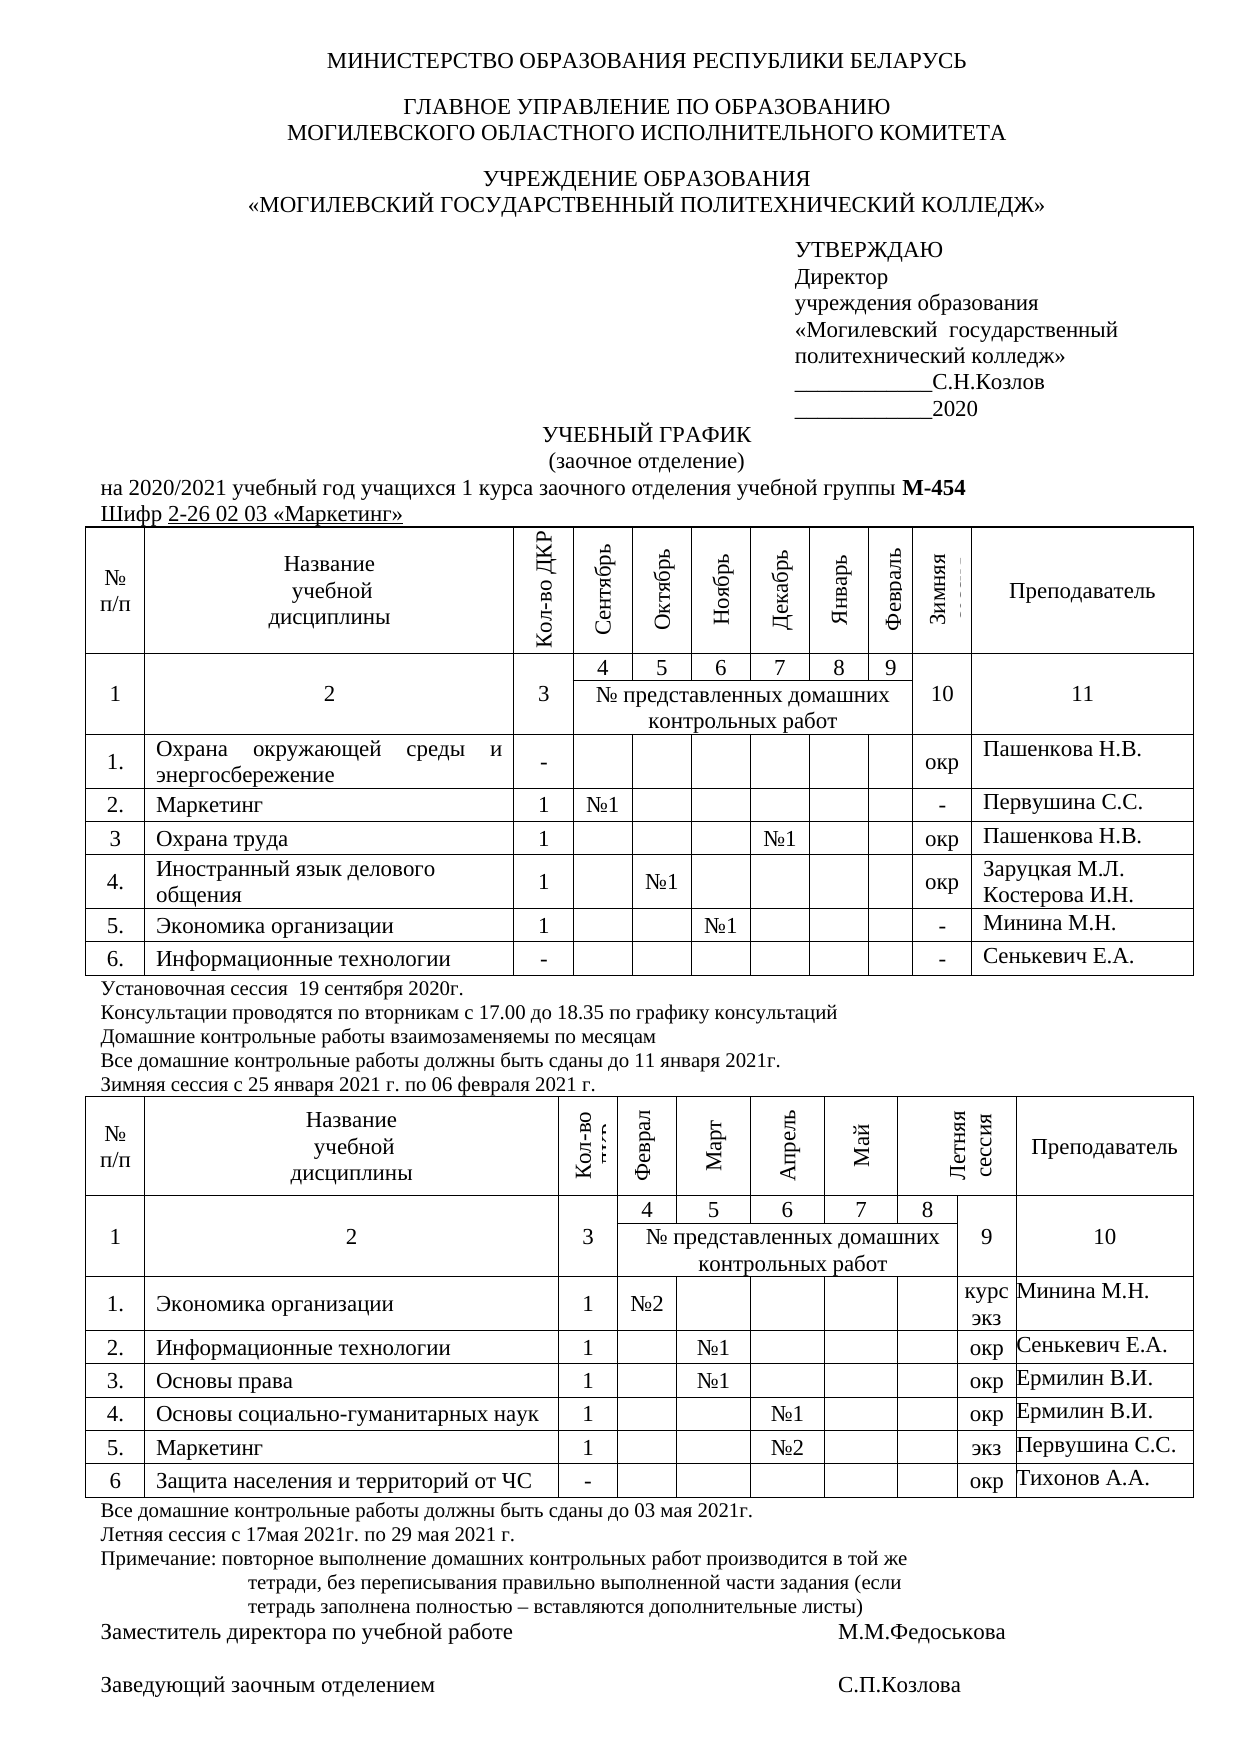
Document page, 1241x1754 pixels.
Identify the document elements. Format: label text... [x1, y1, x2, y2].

table_cell [810, 789, 868, 821]
table_header Зимняя сессия [913, 528, 971, 652]
table_cell Экономика организации [145, 1277, 558, 1330]
table_cell [692, 822, 750, 854]
table_cell Основы права [145, 1364, 558, 1397]
table_cell 4. [86, 855, 144, 908]
table_cell 1. [86, 1277, 144, 1330]
table_cell [618, 1464, 676, 1497]
table_cell №1 [692, 909, 750, 941]
table_cell № представленных домашних контрольных работ [574, 681, 912, 734]
table_cell [633, 822, 691, 854]
table_cell 3 [86, 822, 144, 854]
table_cell [692, 942, 750, 974]
table_cell Защита населения и территорий от ЧС [145, 1464, 558, 1497]
table_cell Ермилин В.И. [1017, 1398, 1193, 1430]
table_cell [869, 942, 912, 974]
table_cell [618, 1398, 676, 1430]
table_cell [618, 1431, 676, 1463]
table_header Февраль [869, 528, 912, 652]
table_cell 6 [751, 1196, 824, 1222]
subtitle УЧЕБНЫЙ ГРАФИК [100, 421, 1193, 447]
table_cell - [559, 1464, 617, 1497]
table_cell [825, 1431, 897, 1463]
table_cell окр [913, 855, 971, 908]
table_cell окр [913, 735, 971, 787]
subtitle Консультации проводятся по вторникам с 17.00 до 18.35 по графику консультаций [100, 999, 1193, 1024]
table_header Ноябрь [692, 528, 750, 652]
table_cell [677, 1398, 750, 1430]
table_cell - [913, 789, 971, 821]
table_cell [898, 1431, 957, 1463]
table_cell [810, 822, 868, 854]
table_cell Тихонов А.А. [1017, 1464, 1193, 1497]
table_header Февраль [618, 1097, 676, 1195]
text Все домашние контрольные работы должны быть сданы до 03 мая 2021г. [100, 1498, 1193, 1522]
table_cell 8 [898, 1196, 957, 1222]
table_cell 1 [559, 1398, 617, 1430]
table_cell 4 [574, 654, 632, 680]
table_cell 4. [86, 1398, 144, 1430]
table_cell [825, 1398, 897, 1430]
table_cell 11 [972, 654, 1193, 734]
table_cell [574, 822, 632, 854]
table_cell № представленных домашних контрольных работ [618, 1224, 957, 1276]
table_header Преподаватель [1017, 1097, 1193, 1195]
table_cell [898, 1277, 957, 1330]
table_cell [825, 1277, 897, 1330]
table_cell окр [958, 1364, 1016, 1397]
table_cell [751, 1364, 824, 1397]
table_cell курс экз [958, 1277, 1016, 1330]
table_cell окр [958, 1464, 1016, 1497]
table_cell 1. [86, 735, 144, 787]
table_cell Заруцкая М.Л. Костерова И.Н. [972, 855, 1193, 908]
table_cell Ермилин В.И. [1017, 1364, 1193, 1397]
text «МОГИЛЕВСКИЙ ГОСУДАРСТВЕННЫЙ ПОЛИТЕХНИЧЕСКИЙ КОЛЛЕДЖ» [100, 191, 1193, 217]
table_cell [869, 822, 912, 854]
table_cell 5. [86, 1431, 144, 1463]
table_header Сентябрь [574, 528, 632, 652]
text Зимняя сессия с 25 января 2021 г. по 06 февраля 2021 г. [100, 1072, 1193, 1096]
table_cell 1 [514, 855, 573, 908]
table_cell окр [913, 822, 971, 854]
table_cell 3 [559, 1196, 617, 1276]
table_cell Охрана труда [145, 822, 513, 854]
text МИНИСТЕРСТВО ОБРАЗОВАНИЯ РЕСПУБЛИКИ БЕЛАРУСЬ [100, 47, 1193, 74]
table_cell [810, 855, 868, 908]
table_cell 2. [86, 1331, 144, 1363]
table_cell Маркетинг [145, 1431, 558, 1463]
table_cell окр [958, 1398, 1016, 1430]
table_header № п/п [86, 528, 144, 652]
table_header Летняя сессия [898, 1097, 1016, 1195]
table_cell Минина М.Н. [972, 909, 1193, 941]
table_header Май [825, 1097, 897, 1195]
table_cell 2 [145, 654, 513, 734]
table_cell 9 [869, 654, 912, 680]
table_header Кол-во ДКР [559, 1097, 617, 1195]
table_cell [751, 789, 809, 821]
table_cell Первушина С.С. [972, 789, 1193, 821]
table_header Январь [810, 528, 868, 652]
text Все домашние контрольные работы должны быть сданы до 11 января 2021г. [100, 1048, 1193, 1072]
table_header Апрель [751, 1097, 824, 1195]
table_cell №2 [751, 1431, 824, 1463]
table_header Декабрь [751, 528, 809, 652]
text ____________С.Н.Козлов [794, 368, 1193, 395]
table_cell №1 [574, 789, 632, 821]
table_cell 9 [958, 1196, 1016, 1276]
table_cell 5 [633, 654, 691, 680]
table_cell 7 [825, 1196, 897, 1222]
subtitle учреждения образования [794, 289, 1193, 316]
table_cell №2 [618, 1277, 676, 1330]
table_cell 3. [86, 1364, 144, 1397]
table_cell 1 [514, 789, 573, 821]
subtitle Домашние контрольные работы взаимозаменяемы по месяцам [100, 1024, 1193, 1048]
table_cell 1 [559, 1364, 617, 1397]
subtitle Установочная сессия 19 сентября 2020г. [100, 976, 1193, 999]
text ГЛАВНОЕ УПРАВЛЕНИЕ ПО ОБРАЗОВАНИЮ [100, 93, 1193, 119]
table_cell [825, 1464, 897, 1497]
table_cell Пашенкова Н.В. [972, 735, 1193, 787]
table_cell Экономика организации [145, 909, 513, 941]
table_cell [618, 1364, 676, 1397]
table_cell [574, 855, 632, 908]
table_cell Основы социально-гуманитарных наук [145, 1398, 558, 1430]
table_cell [869, 735, 912, 787]
text МОГИЛЕВСКОГО ОБЛАСТНОГО ИСПОЛНИТЕЛЬНОГО КОМИТЕТА [100, 119, 1193, 146]
table_cell №1 [677, 1364, 750, 1397]
table_cell 1 [86, 654, 144, 734]
table_cell [751, 855, 809, 908]
table_cell Минина М.Н. [1017, 1277, 1193, 1330]
table_cell [574, 909, 632, 941]
table_cell [633, 735, 691, 787]
table_header Март [677, 1097, 750, 1195]
text Летняя сессия с 17мая 2021г. по 29 мая 2021 г. [100, 1522, 1193, 1546]
table_cell 1 [514, 822, 573, 854]
table_cell 5 [677, 1196, 750, 1222]
table_cell [898, 1364, 957, 1397]
table_cell [677, 1464, 750, 1497]
table_cell 6. [86, 942, 144, 974]
table_cell 1 [514, 909, 573, 941]
table_cell [574, 735, 632, 787]
text Примечание: повторное выполнение домашних контрольных работ производится в той же [100, 1546, 1193, 1570]
table_cell [633, 909, 691, 941]
table_cell [677, 1431, 750, 1463]
table_cell [869, 789, 912, 821]
table_header Название учебной дисциплины [145, 1097, 558, 1195]
table_cell 5. [86, 909, 144, 941]
table_cell экз [958, 1431, 1016, 1463]
table_cell Иностранный язык делового общения [145, 855, 513, 908]
table_cell [633, 789, 691, 821]
table_cell 8 [810, 654, 868, 680]
table_cell 3 [514, 654, 573, 734]
table_cell [810, 909, 868, 941]
table_cell [677, 1277, 750, 1330]
table_cell 1 [559, 1277, 617, 1330]
table_cell 6 [86, 1464, 144, 1497]
text тетради, без переписывания правильно выполненной части задания (если [174, 1570, 1193, 1594]
table_cell Информационные технологии [145, 1331, 558, 1363]
table_header Октябрь [633, 528, 691, 652]
text ____________2020 [721, 395, 1193, 421]
text УЧРЕЖДЕНИЕ ОБРАЗОВАНИЯ [100, 165, 1193, 191]
table_cell №1 [751, 1398, 824, 1430]
text тетрадь заполнена полностью – вставляются дополнительные листы) [174, 1594, 1193, 1618]
table_cell 1 [559, 1431, 617, 1463]
table_cell Сенькевич Е.А. [972, 942, 1193, 974]
table_cell [751, 1464, 824, 1497]
table_cell [825, 1364, 897, 1397]
subtitle УТВЕРЖДАЮ [794, 237, 1193, 263]
text (заочное отделение) [100, 447, 1193, 474]
table_cell - [514, 942, 573, 974]
table_cell 2 [145, 1196, 558, 1276]
table_cell [574, 942, 632, 974]
table_cell 10 [913, 654, 971, 734]
table_cell 1 [86, 1196, 144, 1276]
table_cell окр [958, 1331, 1016, 1363]
table_cell [751, 942, 809, 974]
table_cell [898, 1398, 957, 1430]
table_cell [810, 735, 868, 787]
text Заместитель директора по учебной работе М.М.Федоськова [100, 1618, 1193, 1644]
table_header Название учебной дисциплины [145, 528, 513, 652]
table_cell [810, 942, 868, 974]
table_cell [633, 942, 691, 974]
table_cell 4 [618, 1196, 676, 1222]
table_cell [751, 909, 809, 941]
table_cell [751, 1331, 824, 1363]
table_cell [869, 855, 912, 908]
text Шифр 2-26 02 03 «Маркетинг» [100, 500, 1193, 526]
table_cell [751, 735, 809, 787]
text Заведующий заочным отделением С.П.Козлова [100, 1671, 1193, 1697]
table_cell 7 [751, 654, 809, 680]
table_cell [825, 1331, 897, 1363]
table_cell - [514, 735, 573, 787]
table_cell - [913, 942, 971, 974]
table_cell Охрана окружающей среды и энергосбережение [145, 735, 513, 787]
table_header № п/п [86, 1097, 144, 1195]
table_cell [869, 909, 912, 941]
table_cell Сенькевич Е.А. [1017, 1331, 1193, 1363]
table_cell №1 [677, 1331, 750, 1363]
table_cell [692, 855, 750, 908]
table_cell Первушина С.С. [1017, 1431, 1193, 1463]
table_cell [898, 1331, 957, 1363]
table_cell Маркетинг [145, 789, 513, 821]
table_cell [618, 1331, 676, 1363]
table_cell 1 [559, 1331, 617, 1363]
table_header Кол-во ДКР [514, 528, 573, 652]
table_cell - [913, 909, 971, 941]
table_cell 2. [86, 789, 144, 821]
table_cell Пашенкова Н.В. [972, 822, 1193, 854]
table_cell 10 [1017, 1196, 1193, 1276]
table_cell [692, 735, 750, 787]
text на 2020/2021 учебный год учащихся 1 курса заочного отделения учебной группы М-454 [100, 474, 1193, 500]
table_cell №1 [633, 855, 691, 908]
table_cell [692, 789, 750, 821]
table_cell [751, 1277, 824, 1330]
table_header Преподаватель [972, 528, 1193, 652]
subtitle Директор [794, 263, 1193, 289]
subtitle «Могилевский государственный политехнический колледж» [794, 316, 1193, 368]
table_cell №1 [751, 822, 809, 854]
table_cell 6 [692, 654, 750, 680]
table_cell [898, 1464, 957, 1497]
table_cell Информационные технологии [145, 942, 513, 974]
